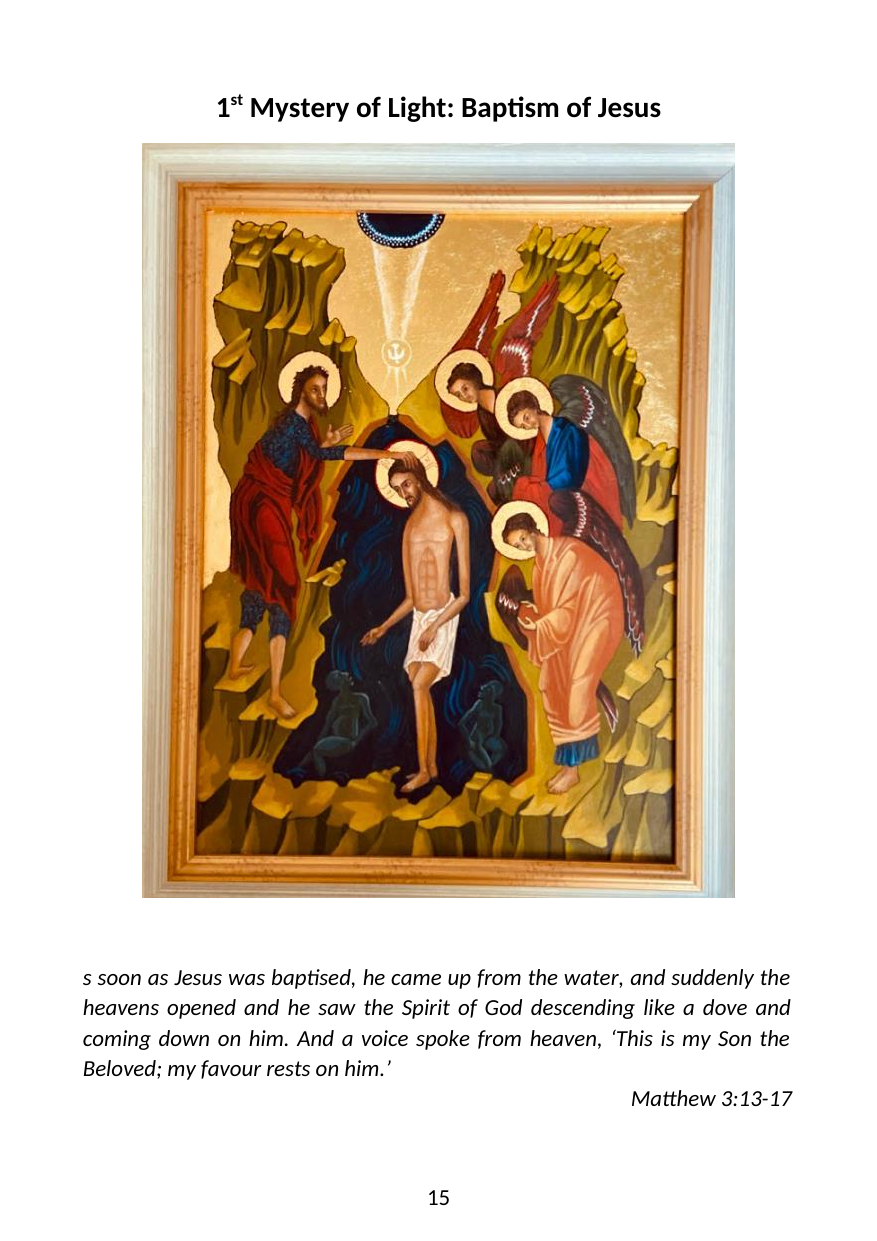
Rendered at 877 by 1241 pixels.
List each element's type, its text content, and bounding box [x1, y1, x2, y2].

picture [142, 143, 735, 898]
text 1st Mystery of Light: Baptism of Jesus [83, 89, 794, 124]
text Matthew 3:13-17 [83, 1084, 794, 1112]
text s soon as Jesus was baptised, he came up from the water, and suddenly the heavens opened and he saw the Spirit of God descending like a dove and coming down on him. And a voice spoke from heaven, ‘This is my Son the Beloved; my favour rests on him.’ [83, 963, 794, 1082]
